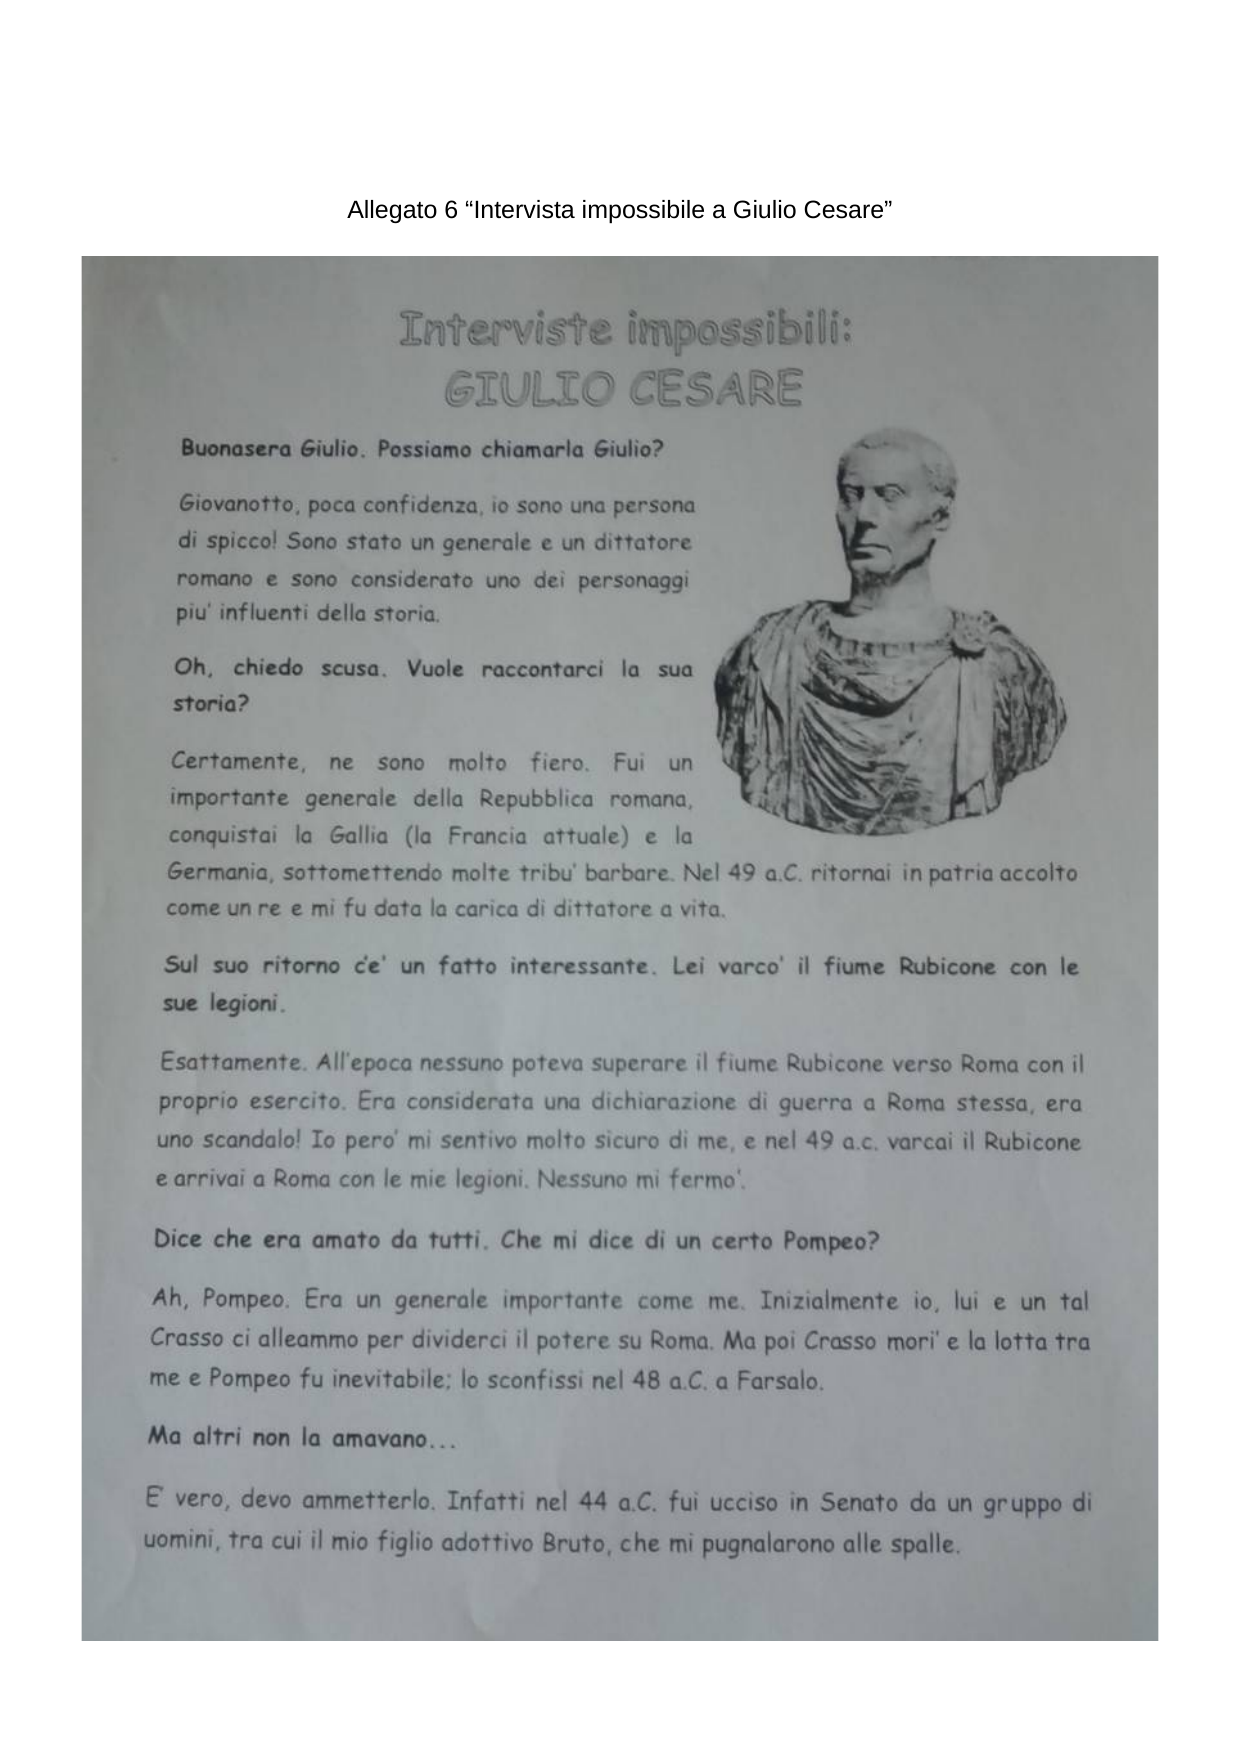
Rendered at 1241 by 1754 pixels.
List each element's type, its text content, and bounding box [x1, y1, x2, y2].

text Allegato 6 “Intervista impossibile a Giulio Cesare” [118, 195, 1122, 224]
picture [81, 256, 1159, 1641]
